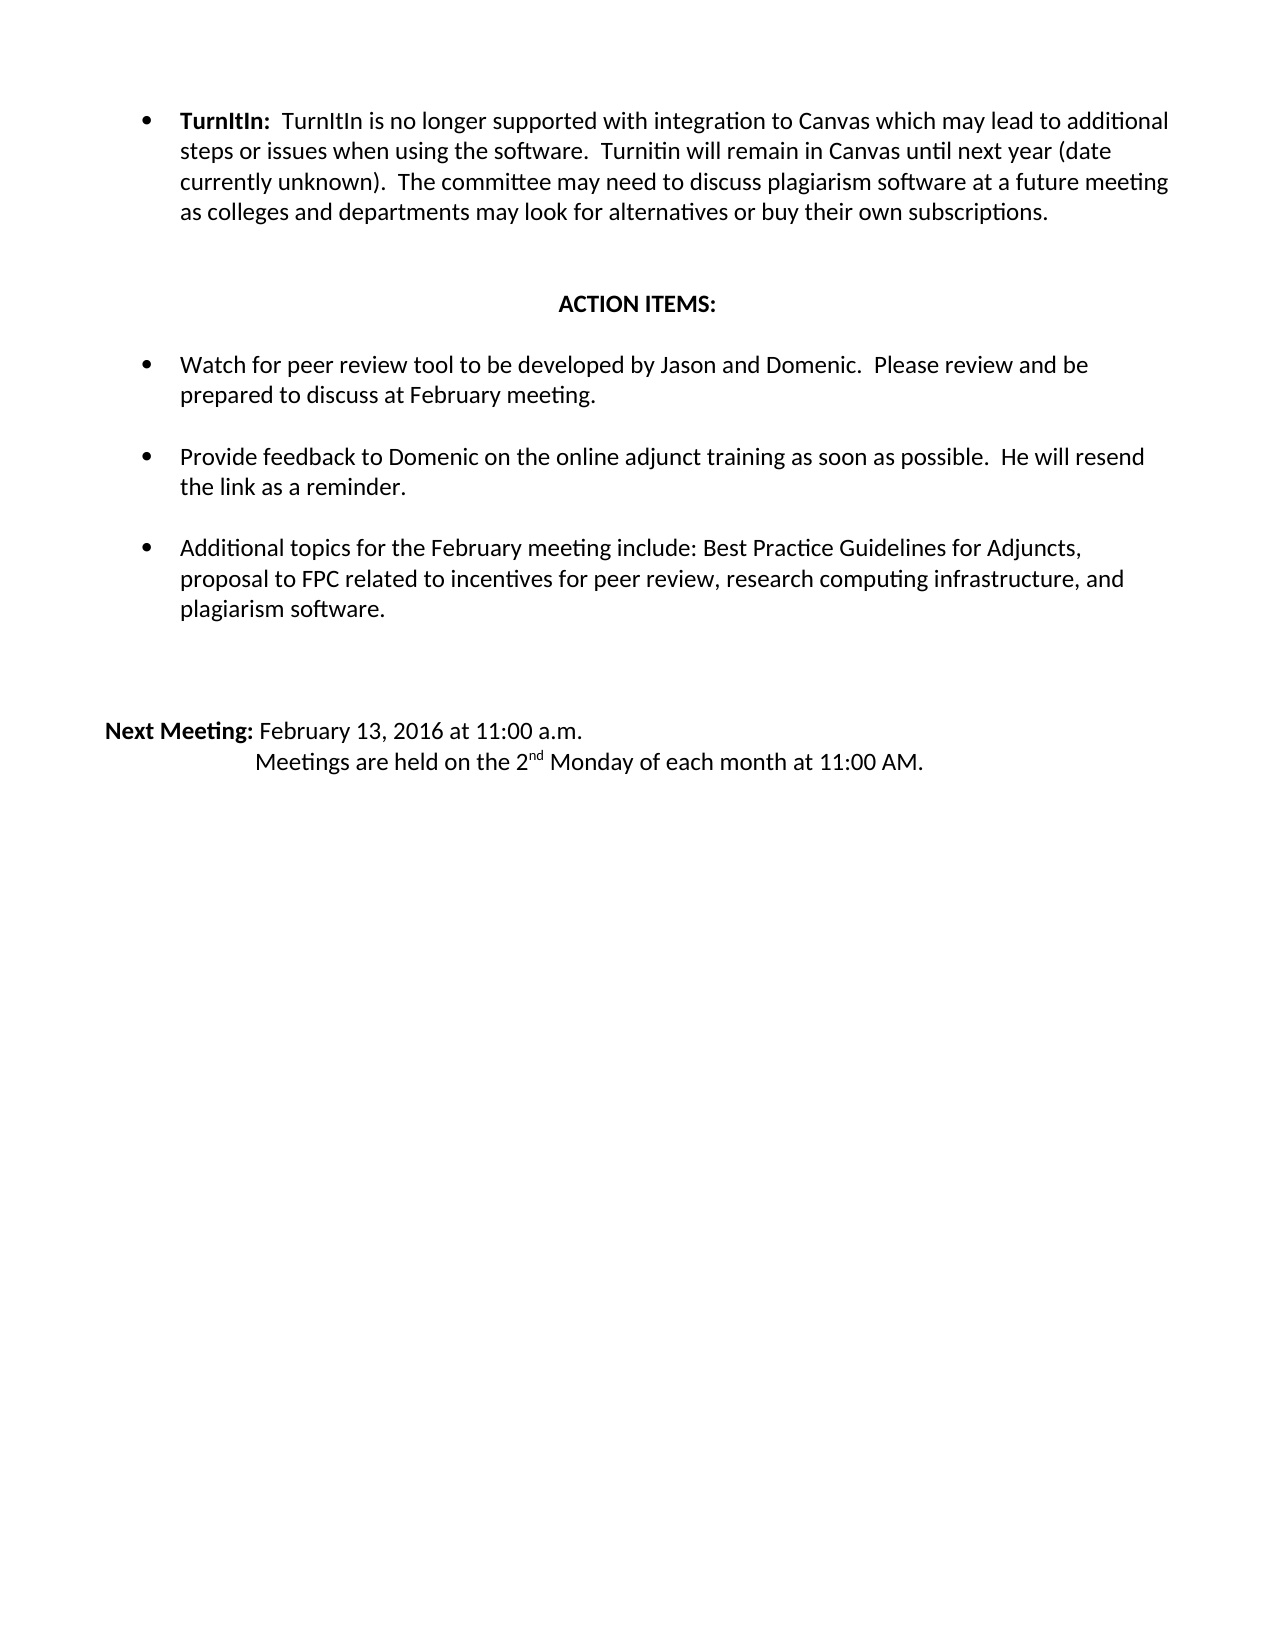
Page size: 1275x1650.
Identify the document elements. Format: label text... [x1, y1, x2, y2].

list TurnItIn: TurnItIn is no longer supported with integration to Canvas which may lead to additional steps or issues when using the software. Turnitin will remain in Canvas until next year (date currently unknown). The committee may need to discuss plagiarism software at a future meeting as colleges and departments may look for alternatives or buy their own subscriptions. [142, 105, 1170, 227]
text ACTION ITEMS: [105, 288, 1170, 319]
list Watch for peer review tool to be developed by Jason and Domenic. Please review and be prepared to discuss at February meeting. [142, 349, 1170, 410]
list Provide feedback to Domenic on the online adjunct training as soon as possible. He will resend the link as a reminder. [142, 441, 1170, 502]
text Next Meeting: February 13, 2016 at 11:00 a.m. [105, 715, 1170, 746]
text Meetings are held on the 2nd Monday of each month at 11:00 AM. [105, 746, 1170, 776]
list Additional topics for the February meeting include: Best Practice Guidelines for Adjuncts, proposal to FPC related to incentives for peer review, research computing infrastructure, and plagiarism software. [142, 532, 1170, 624]
